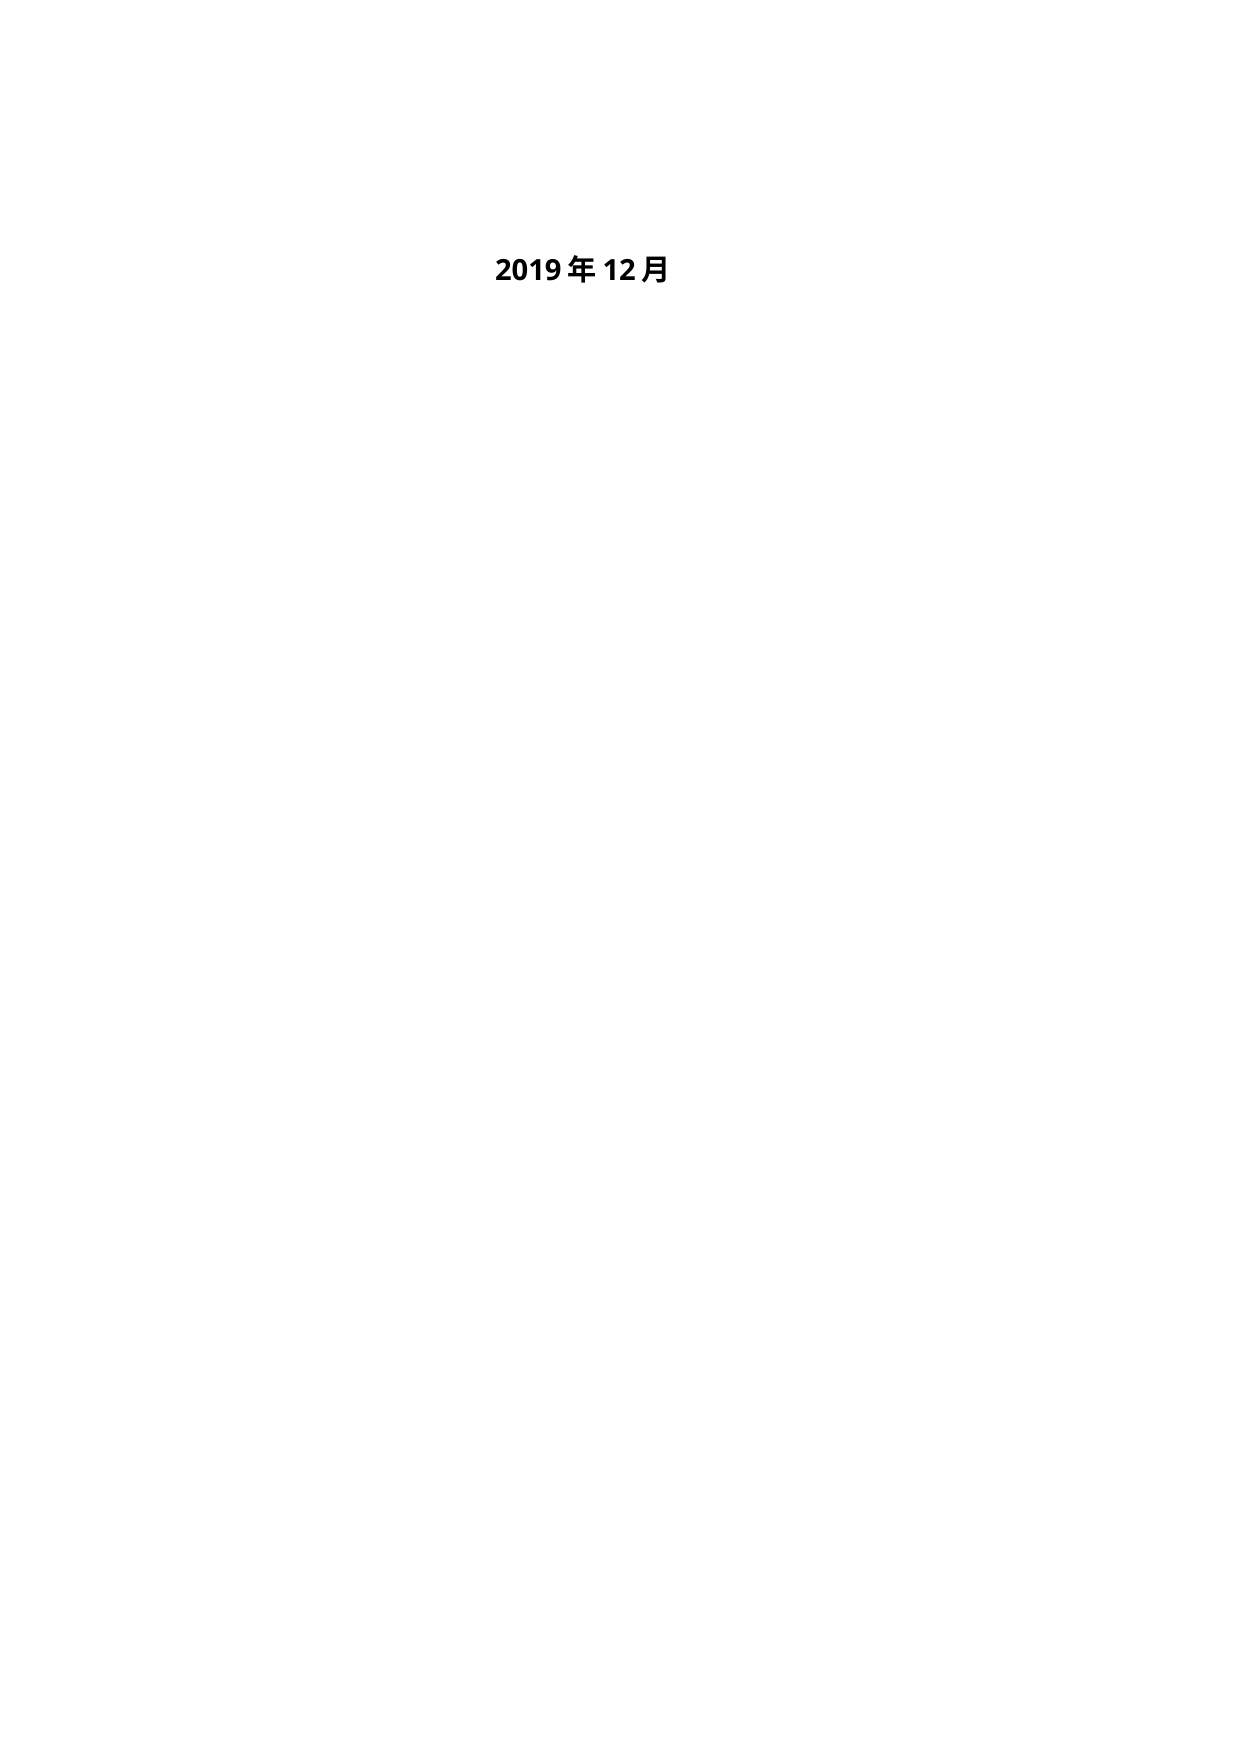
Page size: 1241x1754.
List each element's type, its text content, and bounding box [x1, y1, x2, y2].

text 2019年12月 [187, 235, 978, 300]
